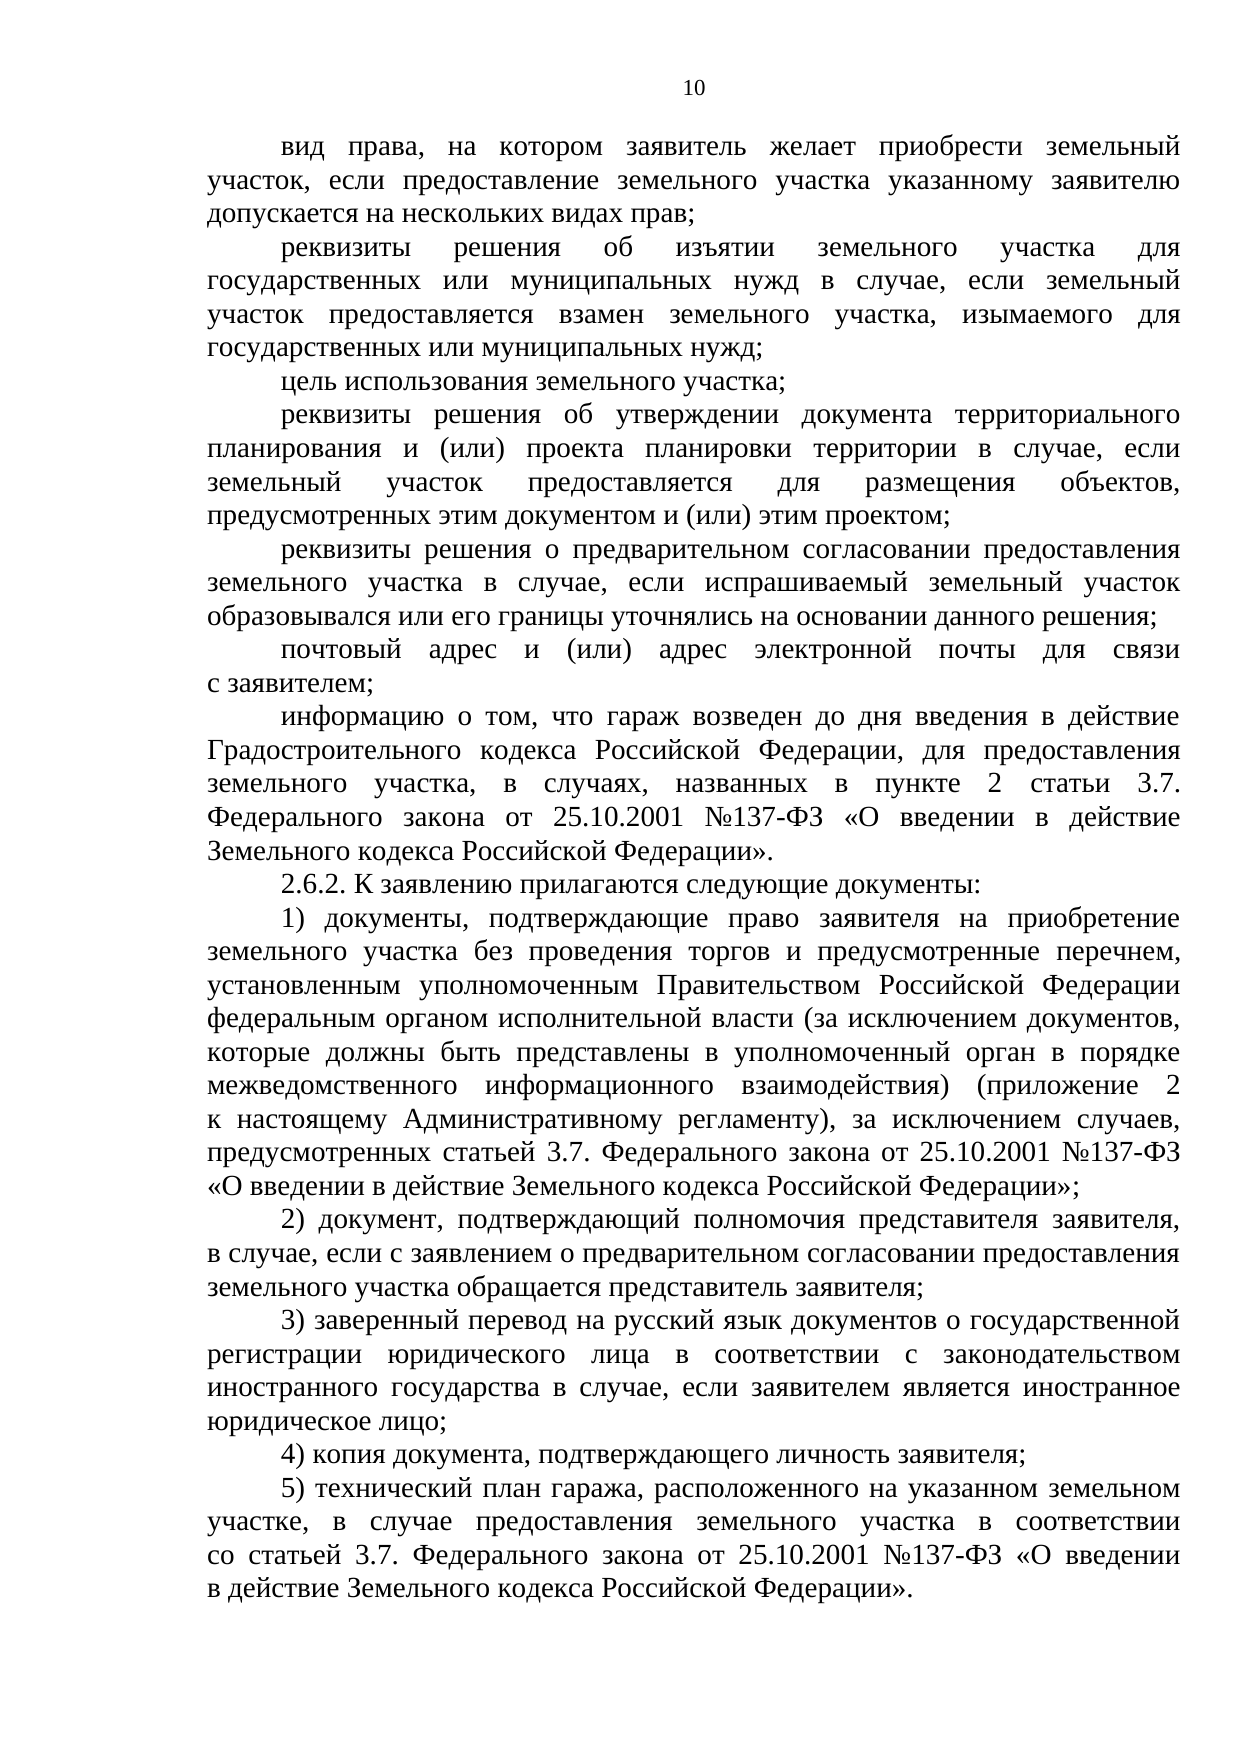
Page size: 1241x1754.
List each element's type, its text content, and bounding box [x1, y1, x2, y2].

text 2) документ, подтверждающий полномочия представителя заявителя, в случае, если с заявлением о предварительном согласовании предоставления земельного участка обращается представитель заявителя; [207, 1202, 1181, 1302]
text реквизиты решения об утверждении документа территориального планирования и (или) проекта планировки территории в случае, если земельный участок предоставляется для размещения объектов, предусмотренных этим документом и (или) этим проектом; [207, 397, 1181, 531]
text реквизиты решения о предварительном согласовании предоставления земельного участка в случае, если испрашиваемый земельный участок образовывался или его границы уточнялись на основании данного решения; [207, 531, 1181, 631]
text 5) технический план гаража, расположенного на указанном земельном участке, в случае предоставления земельного участка в соответствии со статьей 3.7. Федерального закона от 25.10.2001 №137-ФЗ «О введении в действие Земельного кодекса Российской Федерации». [207, 1470, 1181, 1604]
text почтовый адрес и (или) адрес электронной почты для связи с заявителем; [207, 631, 1181, 698]
text реквизиты решения об изъятии земельного участка для государственных или муниципальных нужд в случае, если земельный участок предоставляется взамен земельного участка, изымаемого для государственных или муниципальных нужд; [207, 229, 1181, 363]
text вид права, на котором заявитель желает приобрести земельный участок, если предоставление земельного участка указанному заявителю допускается на нескольких видах прав; [207, 128, 1181, 229]
text 3) заверенный перевод на русский язык документов о государственной регистрации юридического лица в соответствии с законодательством иностранного государства в случае, если заявителем является иностранное юридическое лицо; [207, 1302, 1181, 1436]
text цель использования земельного участка; [207, 363, 1181, 397]
text 1) документы, подтверждающие право заявителя на приобретение земельного участка без проведения торгов и предусмотренные перечнем, установленным уполномоченным Правительством Российской Федерации федеральным органом исполнительной власти (за исключением документов, которые должны быть представлены в уполномоченный орган в порядке межведомственного информационного взаимодействия) (приложение 2 к настоящему Административному регламенту), за исключением случаев, предусмотренных статьей 3.7. Федерального закона от 25.10.2001 №137-ФЗ «О введении в действие Земельного кодекса Российской Федерации»; [207, 900, 1181, 1202]
text информацию о том, что гараж возведен до дня введения в действие Градостроительного кодекса Российской Федерации, для предоставления земельного участка, в случаях, названных в пункте 2 статьи 3.7. Федерального закона от 25.10.2001 №137-ФЗ «О введении в действие Земельного кодекса Российской Федерации». [207, 698, 1181, 866]
text 2.6.2. К заявлению прилагаются следующие документы: [207, 866, 1181, 900]
text 4) копия документа, подтверждающего личность заявителя; [207, 1436, 1181, 1470]
